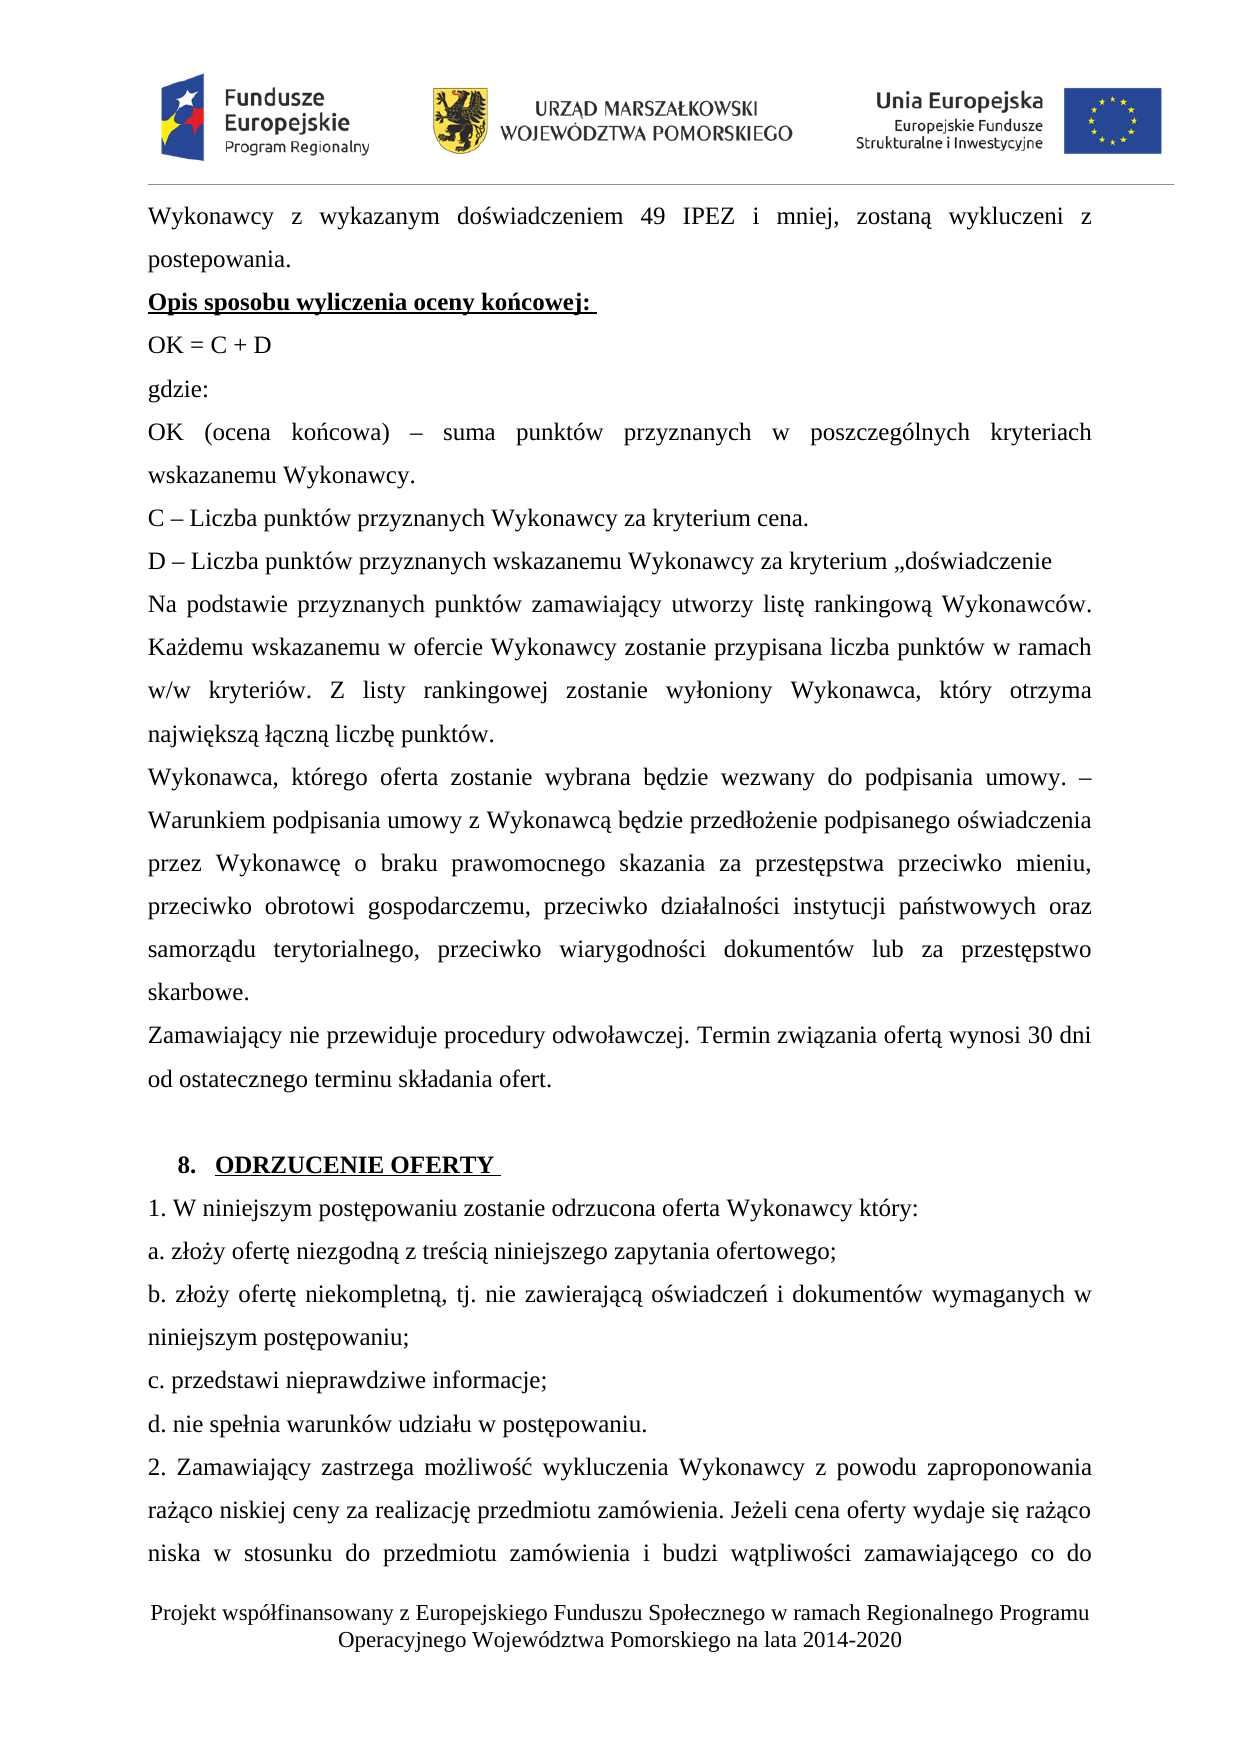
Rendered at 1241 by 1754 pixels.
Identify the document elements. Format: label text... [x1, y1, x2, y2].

text c. przedstawi nieprawdziwe informacje; [148, 1366, 1093, 1394]
text Wykonawca, którego oferta zostanie wybrana będzie wezwany do podpisania umowy. –Warunkiem podpisania umowy z Wykonawcą będzie przedłożenie podpisanego oświadczenia przez Wykonawcę o braku prawomocnego skazania za przestępstwa przeciwko mieniu, przeciwko obrotowi gospodarczemu, przeciwko działalności instytucji państwowych oraz samorządu terytorialnego, przeciwko wiarygodności dokumentów lub za przestępstwo skarbowe. [148, 762, 1093, 1006]
text b. złoży ofertę niekompletną, tj. nie zawierającą oświadczeń i dokumentów wymaganych w niniejszym postępowaniu; [148, 1279, 1093, 1351]
text Zamawiający nie przewiduje procedury odwoławczej. Termin związania ofertą wynosi 30 dni od ostatecznego terminu składania ofert. [148, 1021, 1093, 1092]
text D – Liczba punktów przyznanych wskazanemu Wykonawcy za kryterium „doświadczenie [148, 546, 1093, 575]
text Na podstawie przyznanych punktów zamawiający utworzy listę rankingową Wykonawców. Każdemu wskazanemu w ofercie Wykonawcy zostanie przypisana liczba punktów w ramach w/w kryteriów. Z listy rankingowej zostanie wyłoniony Wykonawca, który otrzyma największą łączną liczbę punktów. [148, 589, 1093, 747]
text 1. W niniejszym postępowaniu zostanie odrzucona oferta Wykonawcy który: [148, 1193, 1093, 1222]
text OK (ocena końcowa) – suma punktów przyznanych w poszczególnych kryteriach wskazanemu Wykonawcy. [148, 417, 1093, 489]
text d. nie spełnia warunków udziału w postępowaniu. [148, 1409, 1093, 1437]
text Opis sposobu wyliczenia oceny końcowej: [148, 287, 1093, 316]
list ODRZUCENIE OFERTY [177, 1150, 1093, 1179]
picture [147, 73, 1175, 185]
text gdzie: [148, 374, 1093, 402]
text OK = C + D [148, 331, 1093, 359]
text a. złoży ofertę niezgodną z treścią niniejszego zapytania ofertowego; [148, 1236, 1093, 1265]
text C – Liczba punktów przyznanych Wykonawcy za kryterium cena. [148, 503, 1093, 532]
